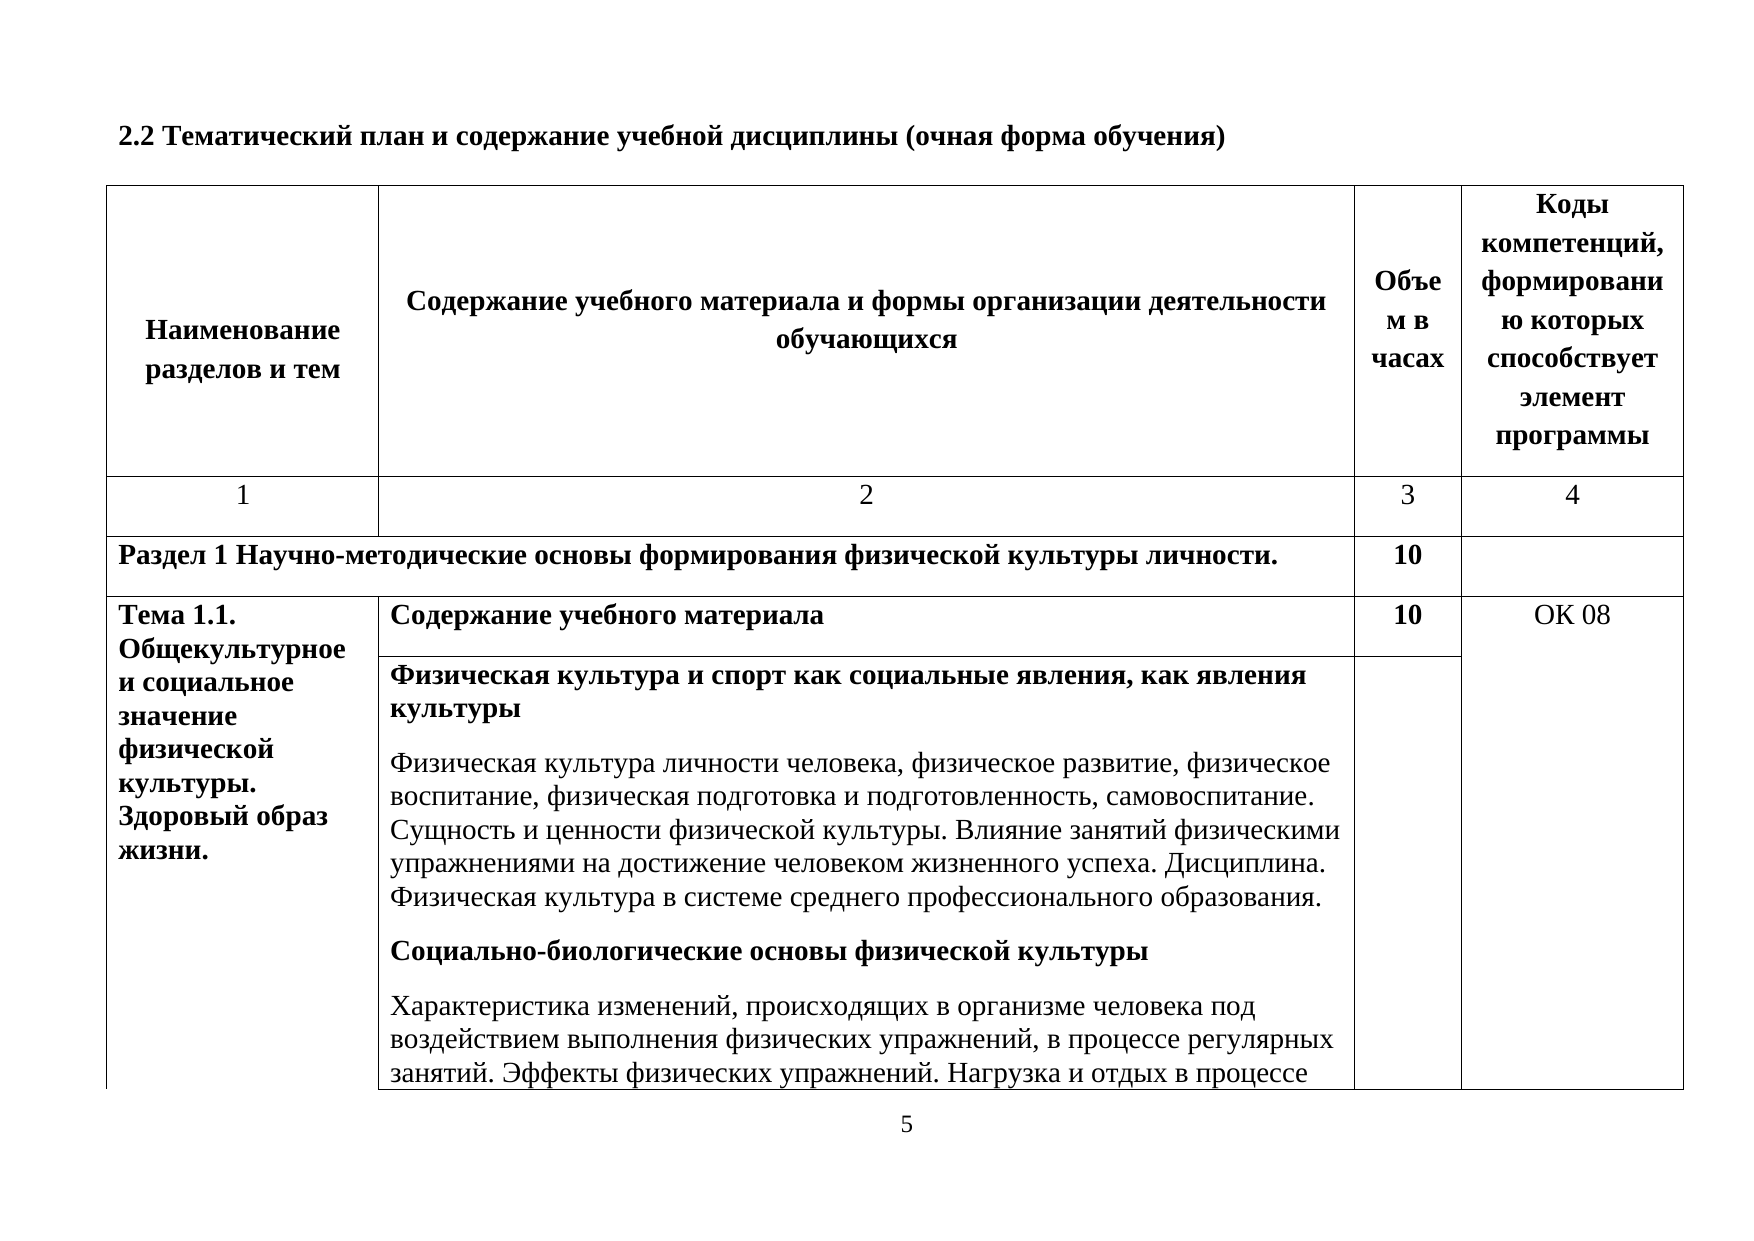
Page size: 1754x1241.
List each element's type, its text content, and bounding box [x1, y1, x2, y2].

table_cell 3 [1355, 477, 1461, 536]
text 2.2 Тематический план и содержание учебной дисциплины (очная форма обучения) [118, 118, 1695, 152]
table_cell [1355, 657, 1461, 1088]
table_header Наименование разделов и тем [107, 186, 378, 476]
table_cell 10 [1355, 537, 1461, 596]
table_cell Содержание учебного материала [379, 597, 1354, 656]
table_cell [1462, 537, 1683, 596]
table_header Коды компетенций, формированию которых способствует элемент программы [1462, 186, 1683, 476]
table_cell 1 [107, 477, 378, 536]
table_cell ОК 08 [1462, 597, 1683, 1088]
table_cell 10 [1355, 597, 1461, 656]
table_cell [379, 657, 1354, 1088]
table_header Содержание учебного материала и формы организации деятельности обучающихся [379, 186, 1354, 476]
table_cell Раздел 1 Научно-методические основы формирования физической культуры личности. [107, 537, 1354, 596]
table_cell 2 [379, 477, 1354, 536]
table_cell 4 [1462, 477, 1683, 536]
table_cell Тема 1.1. Общекультурное и социальное значение физической культуры. Здоровый образ жизни. [107, 597, 378, 1088]
table_header Объем в часах [1355, 186, 1461, 476]
